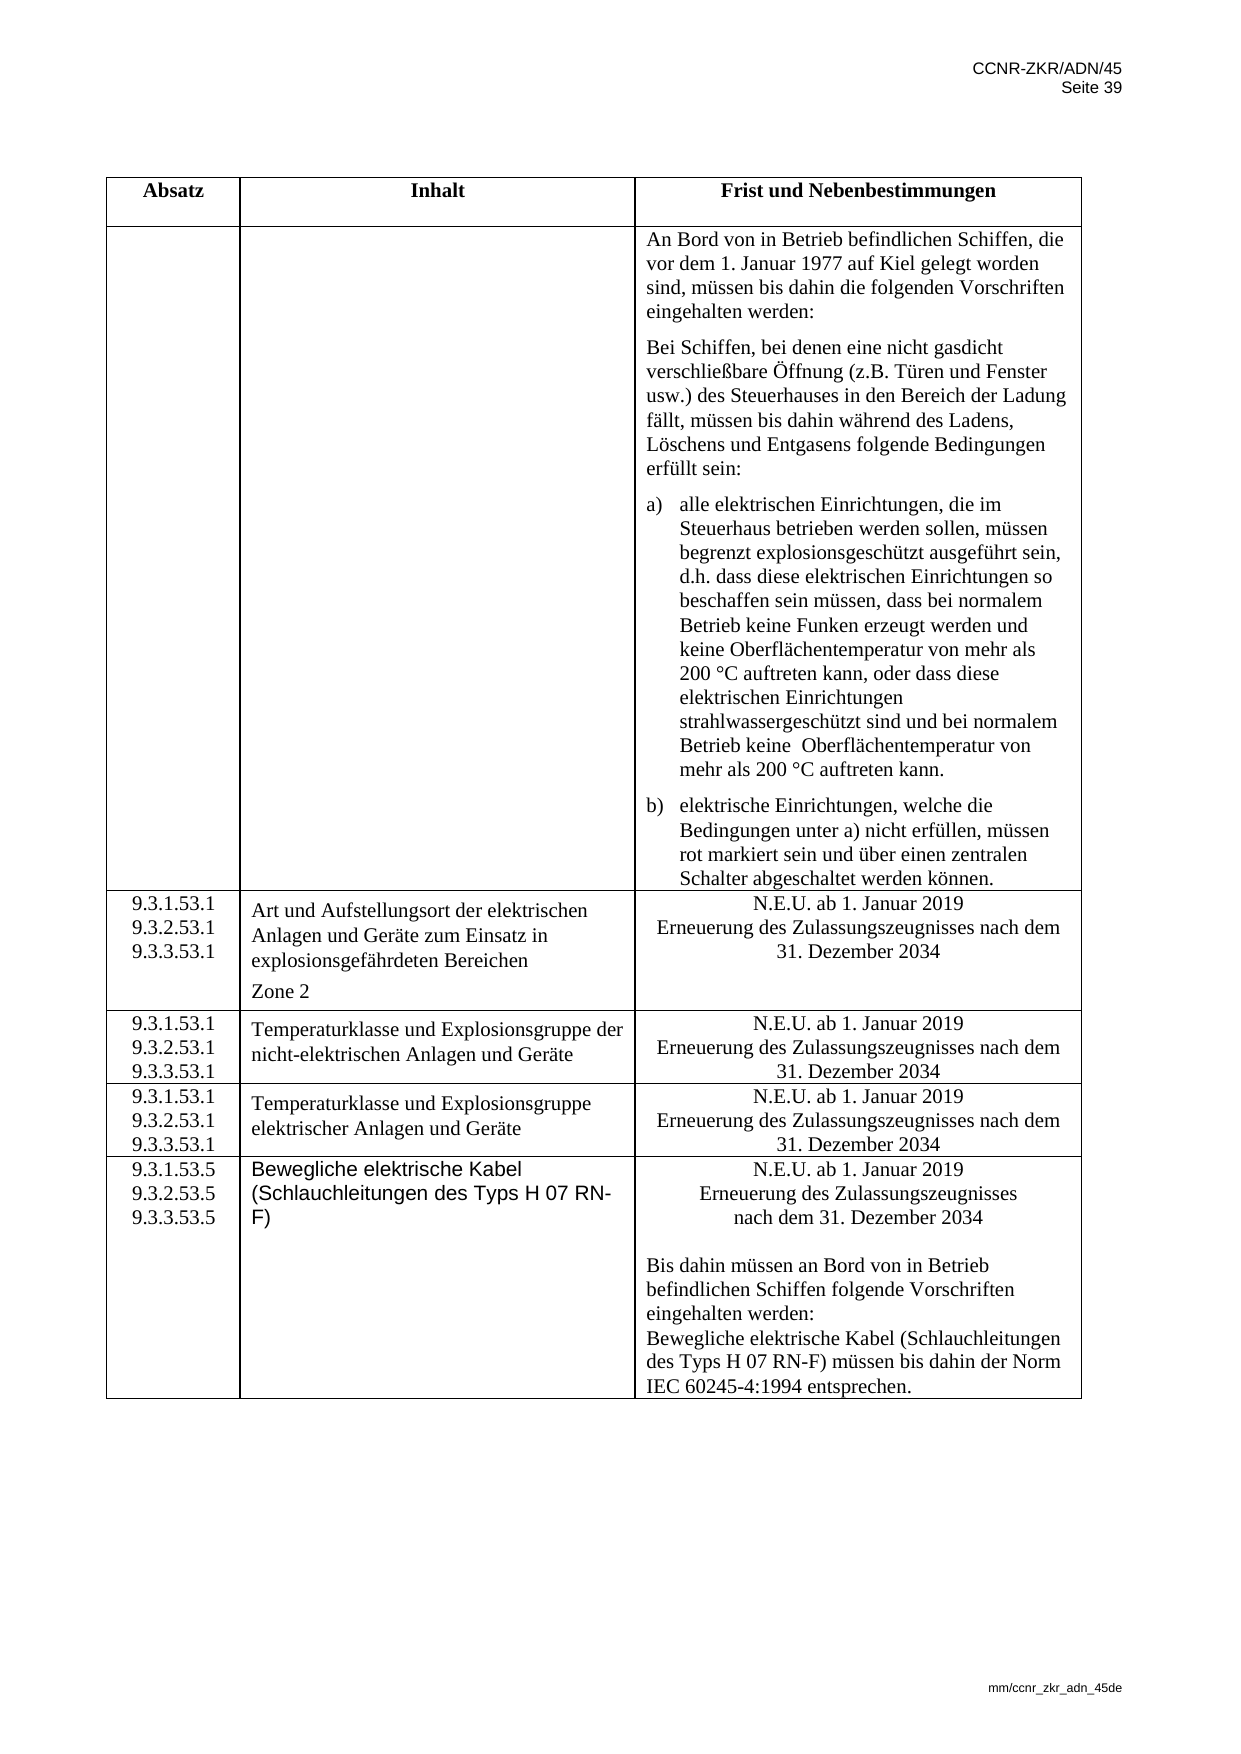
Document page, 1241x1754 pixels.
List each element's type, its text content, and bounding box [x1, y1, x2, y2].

table_cell An Bord von in Betrieb befindlichen Schiffen, die vor dem 1. Januar 1977 auf Kiel gelegt worden sind, müssen bis dahin die folgenden Vorschriften eingehalten werden: Bei Schiffen, bei denen eine nicht gasdicht verschließbare Öffnung (z.B. Türen und Fenster usw.) des Steuerhauses in den Bereich der Ladung fällt, müssen bis dahin während des Ladens, Löschens und Entgasens folgende Bedingungen erfüllt sein: a) alle elektrischen Einrichtungen, die im Steuerhaus betrieben werden sollen, müssen begrenzt explosionsgeschützt ausgeführt sein, d.h. dass diese elektrischen Einrichtungen so beschaffen sein müssen, dass bei normalem Betrieb keine Funken erzeugt werden und keine Oberflächentemperatur von mehr als 200 °C auftreten kann, oder dass diese elektrischen Einrichtungen strahlwassergeschützt sind und bei normalem Betrieb keine Oberflächentemperatur von mehr als 200 °C auftreten kann. b) elektrische Einrichtungen, welche die Bedingungen unter a) nicht erfüllen, müssen rot markiert sein und über einen zentralen Schalter abgeschaltet werden können. [636, 227, 1081, 890]
table_cell Temperaturklasse und Explosionsgruppe elektrischer Anlagen und Geräte [241, 1084, 634, 1156]
table_header Inhalt [241, 178, 634, 226]
table_header Absatz [107, 178, 239, 226]
table_cell 9.3.1.53.1 9.3.2.53.1 9.3.3.53.1 [107, 1084, 239, 1156]
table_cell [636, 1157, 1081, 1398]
table_cell N.E.U. ab 1. Januar 2019 Erneuerung des Zulassungszeugnisses nach dem 31. Dezember 2034 [636, 891, 1081, 1009]
table_cell N.E.U. ab 1. Januar 2019 Erneuerung des Zulassungszeugnisses nach dem 31. Dezember 2034 [636, 1084, 1081, 1156]
table_cell 9.3.1.53.5 9.3.2.53.5 9.3.3.53.5 [107, 1157, 239, 1398]
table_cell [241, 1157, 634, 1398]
table_cell [107, 227, 239, 890]
table_header Frist und Nebenbestimmungen [636, 178, 1081, 226]
table_cell N.E.U. ab 1. Januar 2019 Erneuerung des Zulassungszeugnisses nach dem 31. Dezember 2034 [636, 1011, 1081, 1083]
table_cell Temperaturklasse und Explosionsgruppe der nicht-elektrischen Anlagen und Geräte [241, 1011, 634, 1083]
table_cell 9.3.1.53.1 9.3.2.53.1 9.3.3.53.1 [107, 891, 239, 1009]
table_cell [241, 227, 634, 890]
table_cell 9.3.1.53.1 9.3.2.53.1 9.3.3.53.1 [107, 1011, 239, 1083]
table_cell Art und Aufstellungsort der elektrischen Anlagen und Geräte zum Einsatz in explosionsgefährdeten Bereichen Zone 2 [241, 891, 634, 1009]
